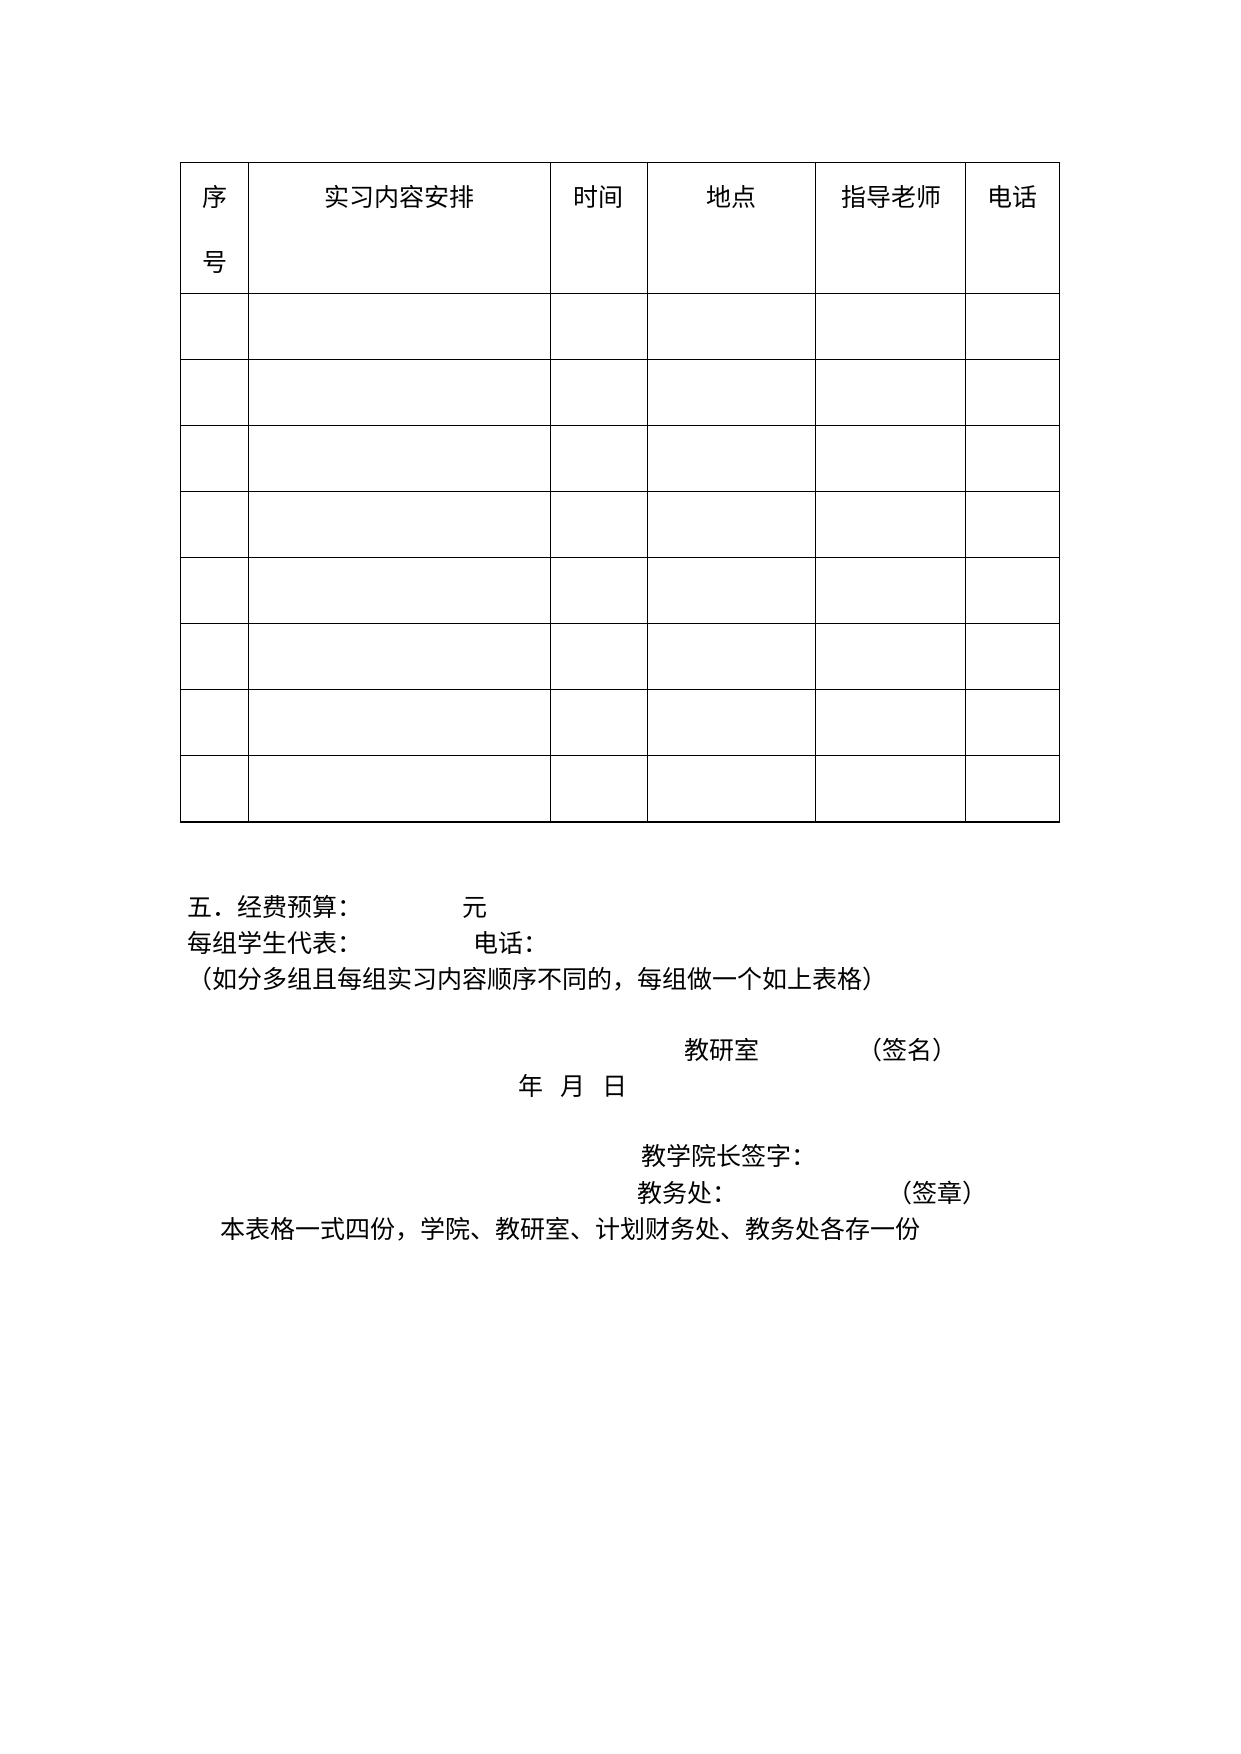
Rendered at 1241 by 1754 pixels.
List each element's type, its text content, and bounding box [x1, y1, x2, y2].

text 五．经费预算： 元 [187, 887, 1053, 924]
table_cell [551, 426, 647, 491]
table_cell [648, 624, 815, 689]
table_header 指导老师 [816, 163, 965, 293]
table_cell [551, 756, 647, 821]
table_cell [648, 294, 815, 359]
table_cell [816, 558, 965, 623]
table_cell [551, 360, 647, 425]
table_cell [966, 690, 1059, 755]
table_cell [966, 624, 1059, 689]
text 年 月 日 [187, 1066, 1053, 1103]
text 教学院长签字： [187, 1137, 1053, 1173]
table_cell [551, 492, 647, 557]
table_cell [181, 558, 248, 623]
table_cell [551, 690, 647, 755]
table_cell [648, 558, 815, 623]
table_header 时间 [551, 163, 647, 293]
table_cell [816, 492, 965, 557]
table_cell [249, 558, 550, 623]
table_cell [551, 624, 647, 689]
table_cell [249, 756, 550, 821]
table_cell [966, 492, 1059, 557]
table_header 地点 [648, 163, 815, 293]
table_cell [551, 294, 647, 359]
table_cell [648, 756, 815, 821]
table_cell [966, 294, 1059, 359]
table_header 序号 [181, 163, 248, 293]
table_cell [181, 756, 248, 821]
table_cell [249, 690, 550, 755]
table_header 实习内容安排 [249, 163, 550, 293]
table_cell [181, 426, 248, 491]
table_cell [551, 558, 647, 623]
text （如分多组且每组实习内容顺序不同的，每组做一个如上表格） [187, 960, 1053, 996]
table_cell [816, 426, 965, 491]
table_cell [816, 294, 965, 359]
table_cell [966, 558, 1059, 623]
table_cell [648, 690, 815, 755]
table_cell [816, 756, 965, 821]
table_cell [648, 360, 815, 425]
table_cell [816, 690, 965, 755]
table_cell [181, 690, 248, 755]
table_cell [648, 426, 815, 491]
table_cell [648, 492, 815, 557]
text 本表格一式四份，学院、教研室、计划财务处、教务处各存一份 [187, 1209, 1053, 1246]
text 教务处： （签章） [187, 1173, 1053, 1209]
table_cell [249, 294, 550, 359]
text 每组学生代表： 电话： [187, 924, 1053, 960]
table_cell [249, 492, 550, 557]
table_cell [816, 360, 965, 425]
table_cell [966, 756, 1059, 821]
text 教研室 （签名） [187, 1030, 1053, 1066]
table_cell [181, 360, 248, 425]
table_cell [249, 360, 550, 425]
table_cell [181, 492, 248, 557]
table_cell [181, 624, 248, 689]
table_cell [249, 426, 550, 491]
table_cell [249, 624, 550, 689]
table_header 电话 [966, 163, 1059, 293]
table_cell [966, 360, 1059, 425]
table_cell [816, 624, 965, 689]
table_cell [181, 294, 248, 359]
table_cell [966, 426, 1059, 491]
